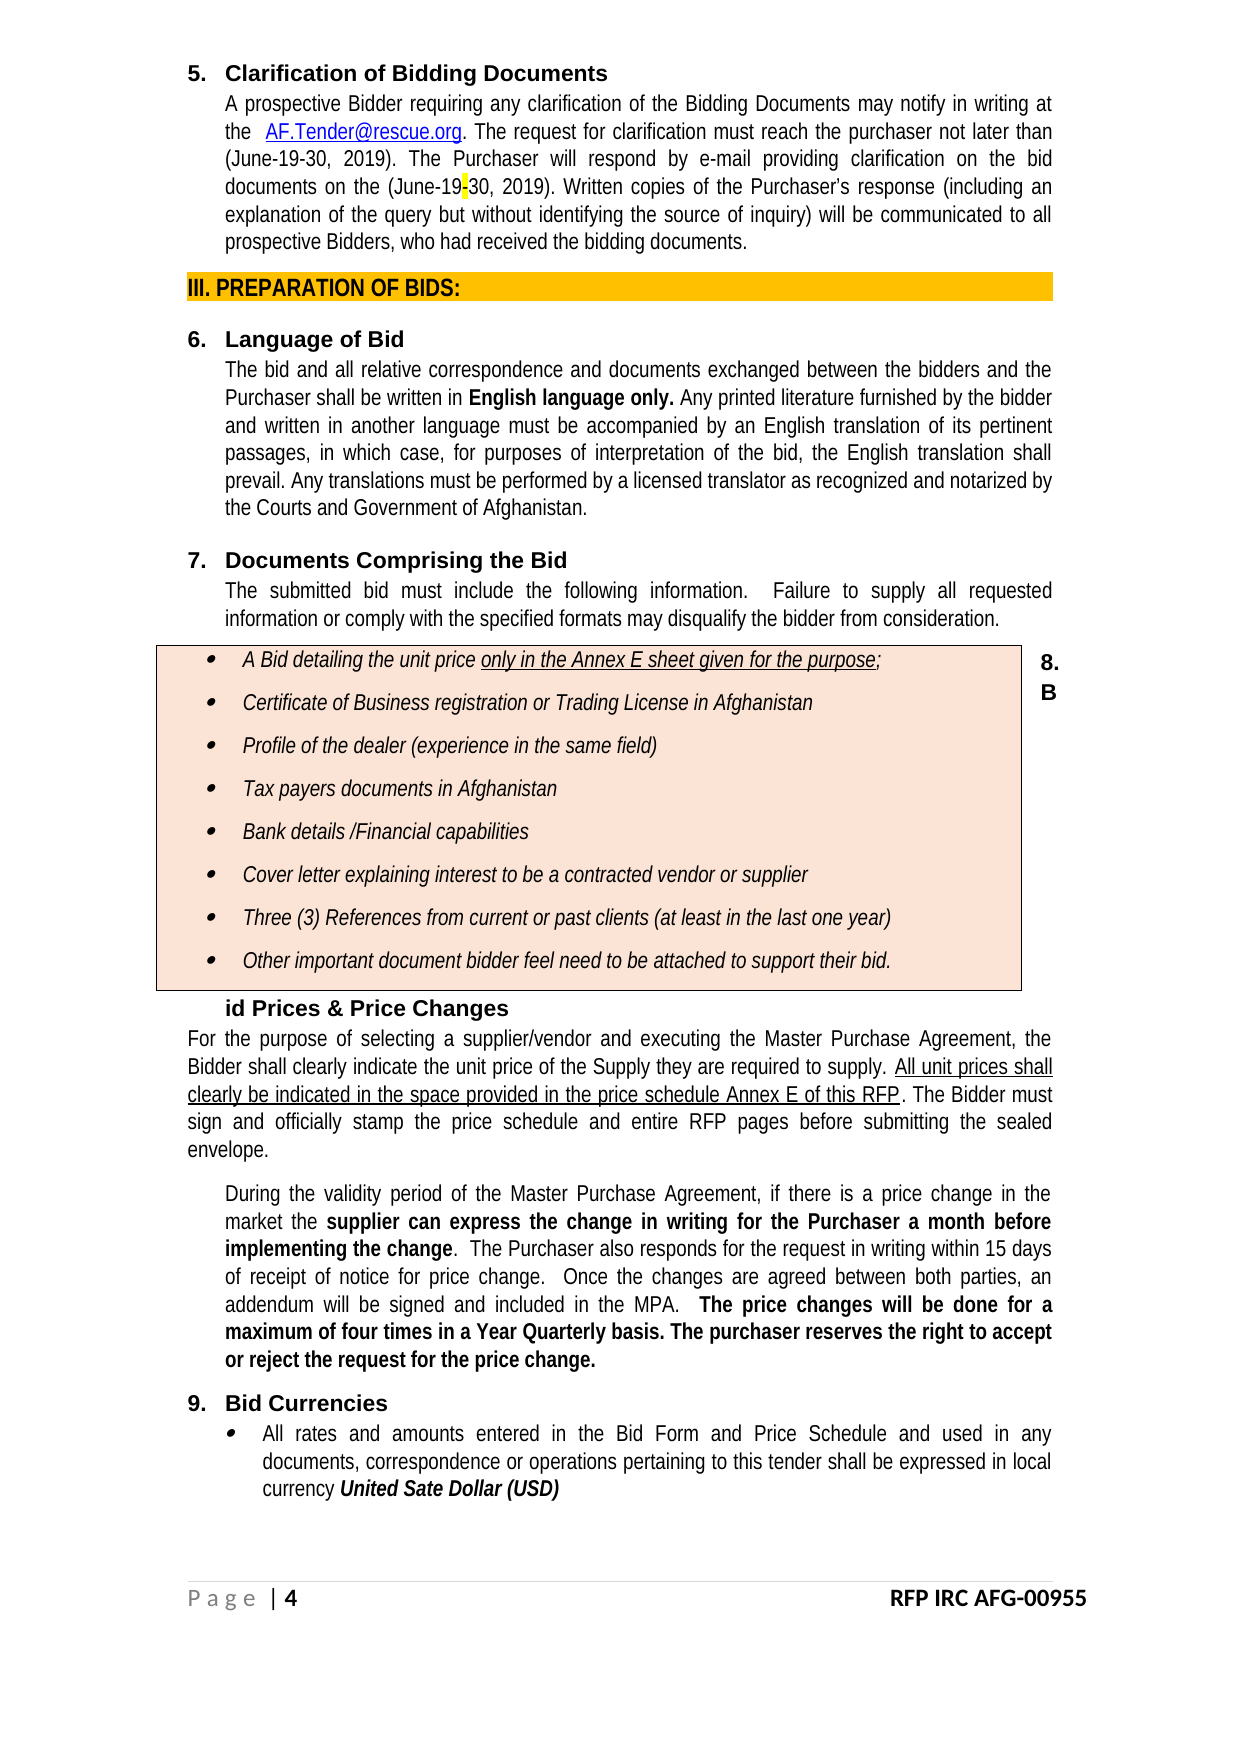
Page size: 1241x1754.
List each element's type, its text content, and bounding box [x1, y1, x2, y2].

subtitle Documents Comprising the Bid [187, 547, 1053, 573]
subtitle Language of Bid [187, 326, 1053, 352]
text A prospective Bidder requiring any clarification of the Bidding Documents may notify in writing at the AF.Tender@rescue.org. The request for clarification must reach the purchaser not later than (June-19-30, 2019). The Purchaser will respond by e-mail providing clarification on the bid documents on the (June-19-30, 2019). Written copies of the Purchaser’s response (including an explanation of the query but without identifying the source of inquiry) will be communicated to all prospective Bidders, who had received the bidding documents. [225, 90, 1053, 254]
subtitle III. PREPARATION OF BIDS: [187, 272, 1053, 301]
text During the validity period of the Master Purchase Agreement, if there is a price change in the market the supplier can express the change in writing for the Purchaser a month before implementing the change. The Purchaser also responds for the request in writing within 15 days of receipt of notice for price change. Once the changes are agreed between both parties, an addendum will be signed and included in the MPA. The price changes will be done for a maximum of four times in a Year Quarterly basis. The purchaser reserves the right to accept or reject the request for the price change. [225, 1180, 1053, 1372]
text The submitted bid must include the following information. Failure to supply all requested information or comply with the specified formats may disqualify the bidder from consideration. [225, 577, 1053, 631]
subtitle Clarification of Bidding Documents [187, 60, 1053, 86]
subtitle Bid Currencies [187, 1390, 1053, 1416]
list All rates and amounts entered in the Bid Form and Price Schedule and used in any documents, correspondence or operations pertaining to this tender shall be expressed in local currency United Sate Dollar (USD) [225, 1420, 1053, 1502]
text The bid and all relative correspondence and documents exchanged between the bidders and the Purchaser shall be written in English language only. Any printed literature furnished by the bidder and written in another language must be accompanied by an English translation of its pertinent passages, in which case, for purposes of interpretation of the bid, the English translation shall prevail. Any translations must be performed by a licensed translator as recognized and notarized by the Courts and Government of Afghanistan. [225, 356, 1053, 521]
text For the purpose of selecting a supplier/vendor and executing the Master Purchase Agreement, the Bidder shall clearly indicate the unit price of the Supply they are required to supply. All unit prices shall clearly be indicated in the space provided in the price schedule Annex E of this RFP. The Bidder must sign and officially stamp the price schedule and entire RFP pages before submitting the sealed envelope. [187, 1025, 1053, 1162]
subtitle Bid Prices & Price Changes [187, 649, 1053, 1022]
table_header A Bid detailing the unit price only in the Annex E sheet given for the purpose; Certificate of Business registration or Trading License in Afghanistan Profile of the dealer (experience in the same field) Tax payers documents in Afghanistan Bank details /Financial capabilities Cover letter explaining interest to be a contracted vendor or supplier Three (3) References from current or past clients (at least in the last one year) Other important document bidder feel need to be attached to support their bid. [157, 646, 1021, 990]
